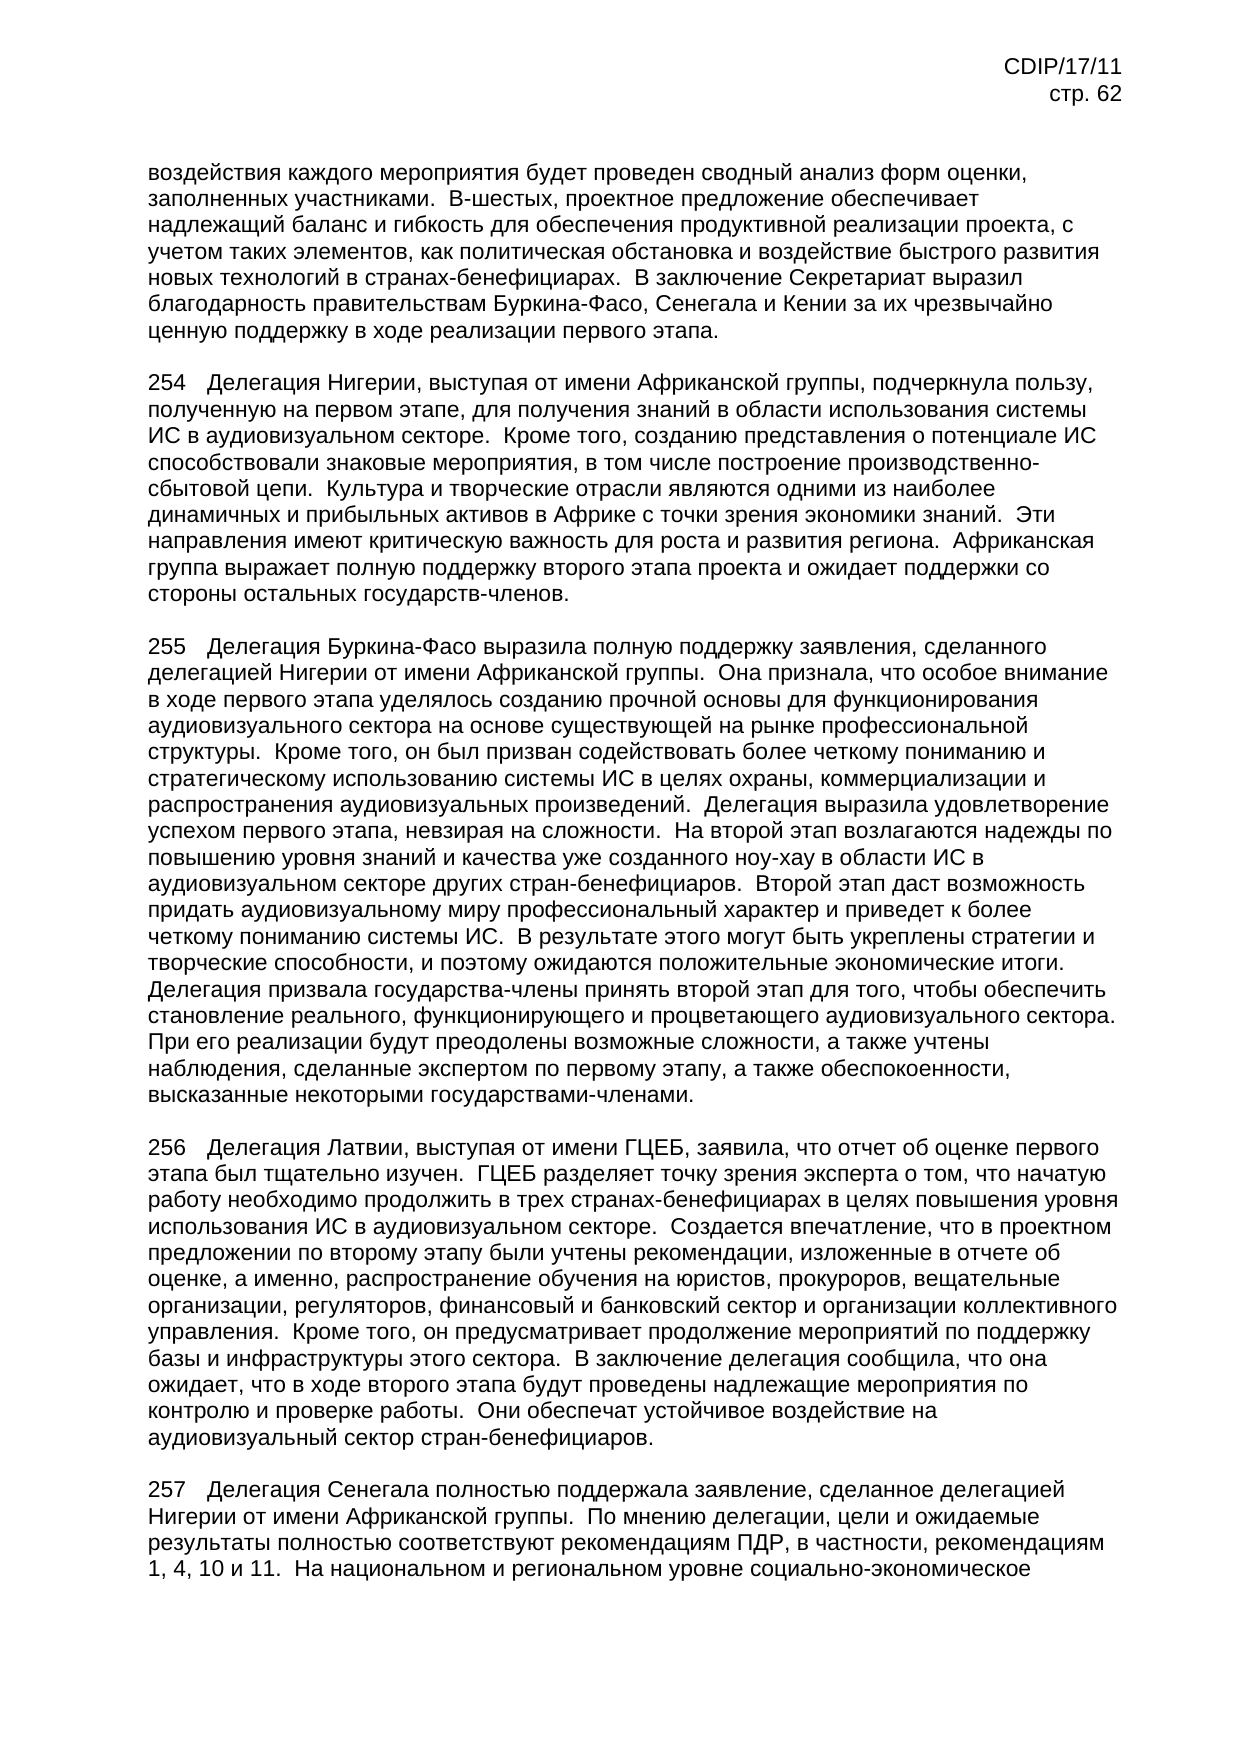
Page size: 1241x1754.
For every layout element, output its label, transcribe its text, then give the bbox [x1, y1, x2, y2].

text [148, 1476, 1122, 1582]
text Делегация Буркина-Фасо выразила полную поддержку заявления, сделанного делегацией Нигерии от имени Африканской группы. Она признала, что особое внимание в ходе первого этапа уделялось созданию прочной основы для функционирования аудиовизуального сектора на основе существующей на рынке профессиональной структуры. Кроме того, он был призван содействовать более четкому пониманию и стратегическому использованию системы ИС в целях охраны, коммерциализации и распространения аудиовизуальных произведений. Делегация выразила удовлетворение успехом первого этапа, невзирая на сложности. На второй этап возлагаются надежды по повышению уровня знаний и качества уже созданного ноу-хау в области ИС в аудиовизуальном секторе других стран-бенефициаров. Второй этап даст возможность придать аудиовизуальному миру профессиональный характер и приведет к более четкому пониманию системы ИС. В результате этого могут быть укреплены стратегии и творческие способности, и поэтому ожидаются положительные экономические итоги. Делегация призвала государства-члены принять второй этап для того, чтобы обеспечить становление реального, функционирующего и процветающего аудиовизуального сектора. При его реализации будут преодолены возможные сложности, а также учтены наблюдения, сделанные экспертом по первому этапу, а также обеспокоенности, высказанные некоторыми государствами-членами. [148, 633, 1122, 1107]
text Делегация Латвии, выступая от имени ГЦЕБ, заявила, что отчет об оценке первого этапа был тщательно изучен. ГЦЕБ разделяет точку зрения эксперта о том, что начатую работу необходимо продолжить в трех странах-бенефициарах в целях повышения уровня использования ИС в аудиовизуальном секторе. Создается впечатление, что в проектном предложении по второму этапу были учтены рекомендации, изложенные в отчете об оценке, а именно, распространение обучения на юристов, прокуроров, вещательные организации, регуляторов, финансовый и банковский сектор и организации коллективного управления. Кроме того, он предусматривает продолжение мероприятий по поддержку базы и инфраструктуры этого сектора. В заключение делегация сообщила, что она ожидает, что в ходе второго этапа будут проведены надлежащие мероприятия по контролю и проверке работы. Они обеспечат устойчивое воздействие на аудиовизуальный сектор стран-бенефициаров. [148, 1134, 1122, 1450]
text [148, 158, 1122, 343]
text Делегация Нигерии, выступая от имени Африканской группы, подчеркнула пользу, полученную на первом этапе, для получения знаний в области использования системы ИС в аудиовизуальном секторе. Кроме того, созданию представления о потенциале ИС способствовали знаковые мероприятия, в том числе построение производственно-сбытовой цепи. Культура и творческие отрасли являются одними из наиболее динамичных и прибыльных активов в Африке с точки зрения экономики знаний. Эти направления имеют критическую важность для роста и развития региона. Африканская группа выражает полную поддержку второго этапа проекта и ожидает поддержки со стороны остальных государств-членов. [148, 369, 1122, 607]
